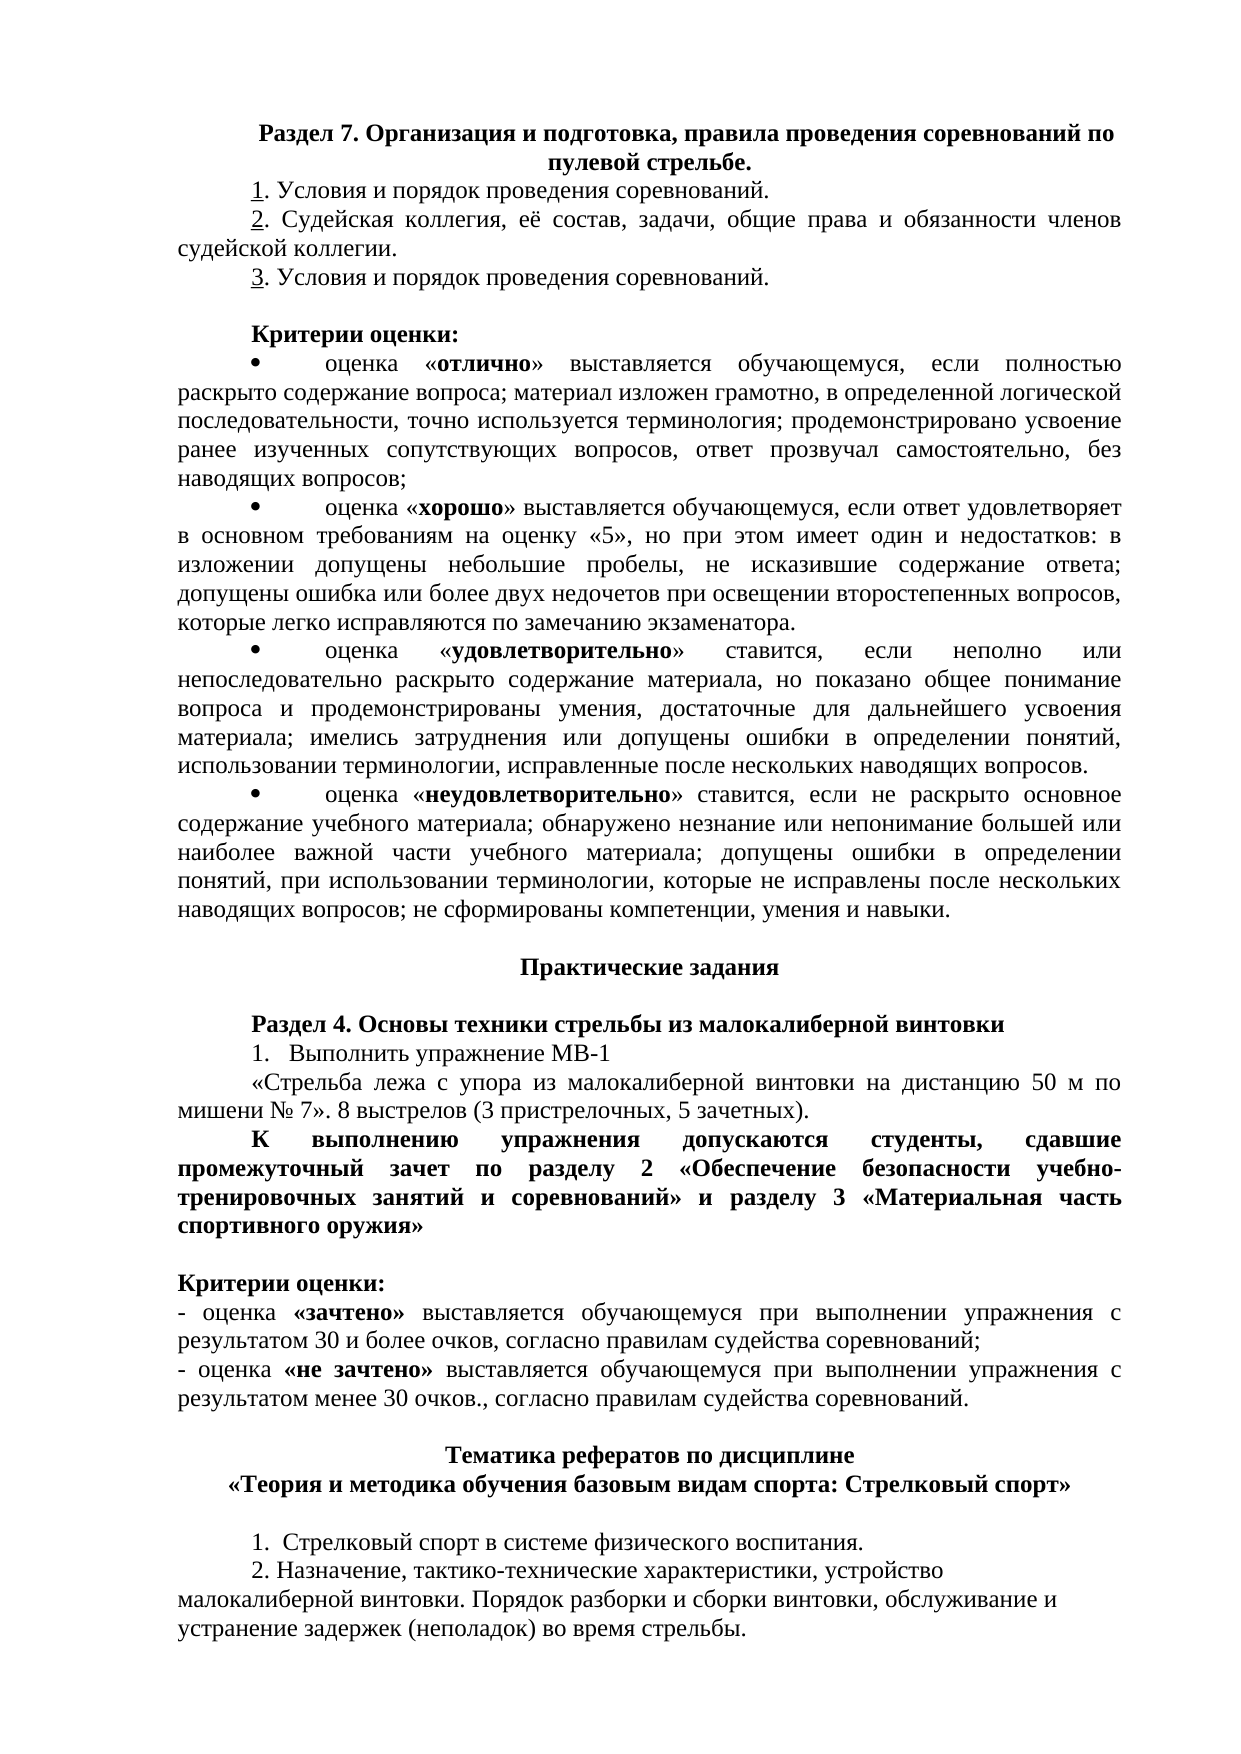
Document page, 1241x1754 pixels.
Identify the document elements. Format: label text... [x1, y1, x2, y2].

text - оценка «зачтено» выставляется обучающемуся при выполнении упражнения с результатом 30 и более очков, согласно правилам судейства соревнований; [177, 1297, 1122, 1354]
text 1. Стрелковый спорт в системе физического воспитания. [177, 1527, 1122, 1556]
text 3. Условия и порядок проведения соревнований. [177, 262, 1122, 291]
text К выполнению упражнения допускаются студенты, сдавшие промежуточный зачет по разделу 2 «Обеспечение безопасности учебно-тренировочных занятий и соревнований» и разделу 3 «Материальная часть спортивного оружия» [177, 1124, 1122, 1239]
text - оценка «не зачтено» выставляется обучающемуся при выполнении упражнения с результатом менее 30 очков., согласно правилам судейства соревнований. [177, 1354, 1122, 1412]
text Тематика рефератов по дисциплине [177, 1441, 1122, 1469]
text Раздел 7. Организация и подготовка, правила проведения соревнований по пулевой стрельбе. [177, 118, 1122, 176]
text Практические задания [177, 952, 1122, 981]
text 2. Судейская коллегия, её состав, задачи, общие права и обязанности членов судейской коллегии. [177, 204, 1122, 262]
text «Теория и методика обучения базовым видам спорта: Стрелковый спорт» [177, 1469, 1122, 1498]
text «Стрельба лежа с упора из малокалиберной винтовки на дистанцию 50 м по мишени № 7». 8 выстрелов (3 пристрелочных, 5 зачетных). [177, 1067, 1122, 1124]
list оценка «удовлетворительно» ставится, если неполно или непоследовательно раскрыто содержание материала, но показано общее понимание вопроса и продемонстрированы умения, достаточные для дальнейшего усвоения материала; имелись затруднения или допущены ошибки в определении понятий, использовании терминологии, исправленные после нескольких наводящих вопросов. [177, 636, 1122, 779]
list оценка «неудовлетворительно» ставится, если не раскрыто основное содержание учебного материала; обнаружено незнание или непонимание большей или наиболее важной части учебного материала; допущены ошибки в определении понятий, при использовании терминологии, которые не исправлены после нескольких наводящих вопросов; не сформированы компетенции, умения и навыки. [177, 779, 1122, 923]
list оценка «хорошо» выставляется обучающемуся, если ответ удовлетворяет в основном требованиям на оценку «5», но при этом имеет один и недостатков: в изложении допущены небольшие пробелы, не исказившие содержание ответа; допущены ошибка или более двух недочетов при освещении второстепенных вопросов, которые легко исправляются по замечанию экзаменатора. [177, 492, 1122, 636]
text Критерии оценки: [177, 319, 1122, 348]
list оценка «отлично» выставляется обучающемуся, если полностью раскрыто содержание вопроса; материал изложен грамотно, в определенной логической последовательности, точно используется терминология; продемонстрировано усвоение ранее изученных сопутствующих вопросов, ответ прозвучал самостоятельно, без наводящих вопросов; [177, 348, 1122, 492]
text 2. Назначение, тактико-технические характеристики, устройство малокалиберной винтовки. Порядок разборки и сборки винтовки, обслуживание и устранение задержек (неполадок) во время стрельбы. [177, 1556, 1122, 1642]
list Выполнить упражнение МВ-1 [251, 1038, 1122, 1067]
text Критерии оценки: [177, 1268, 1122, 1297]
text Раздел 4. Основы техники стрельбы из малокалиберной винтовки [177, 1009, 1122, 1038]
text 1. Условия и порядок проведения соревнований. [177, 176, 1122, 204]
